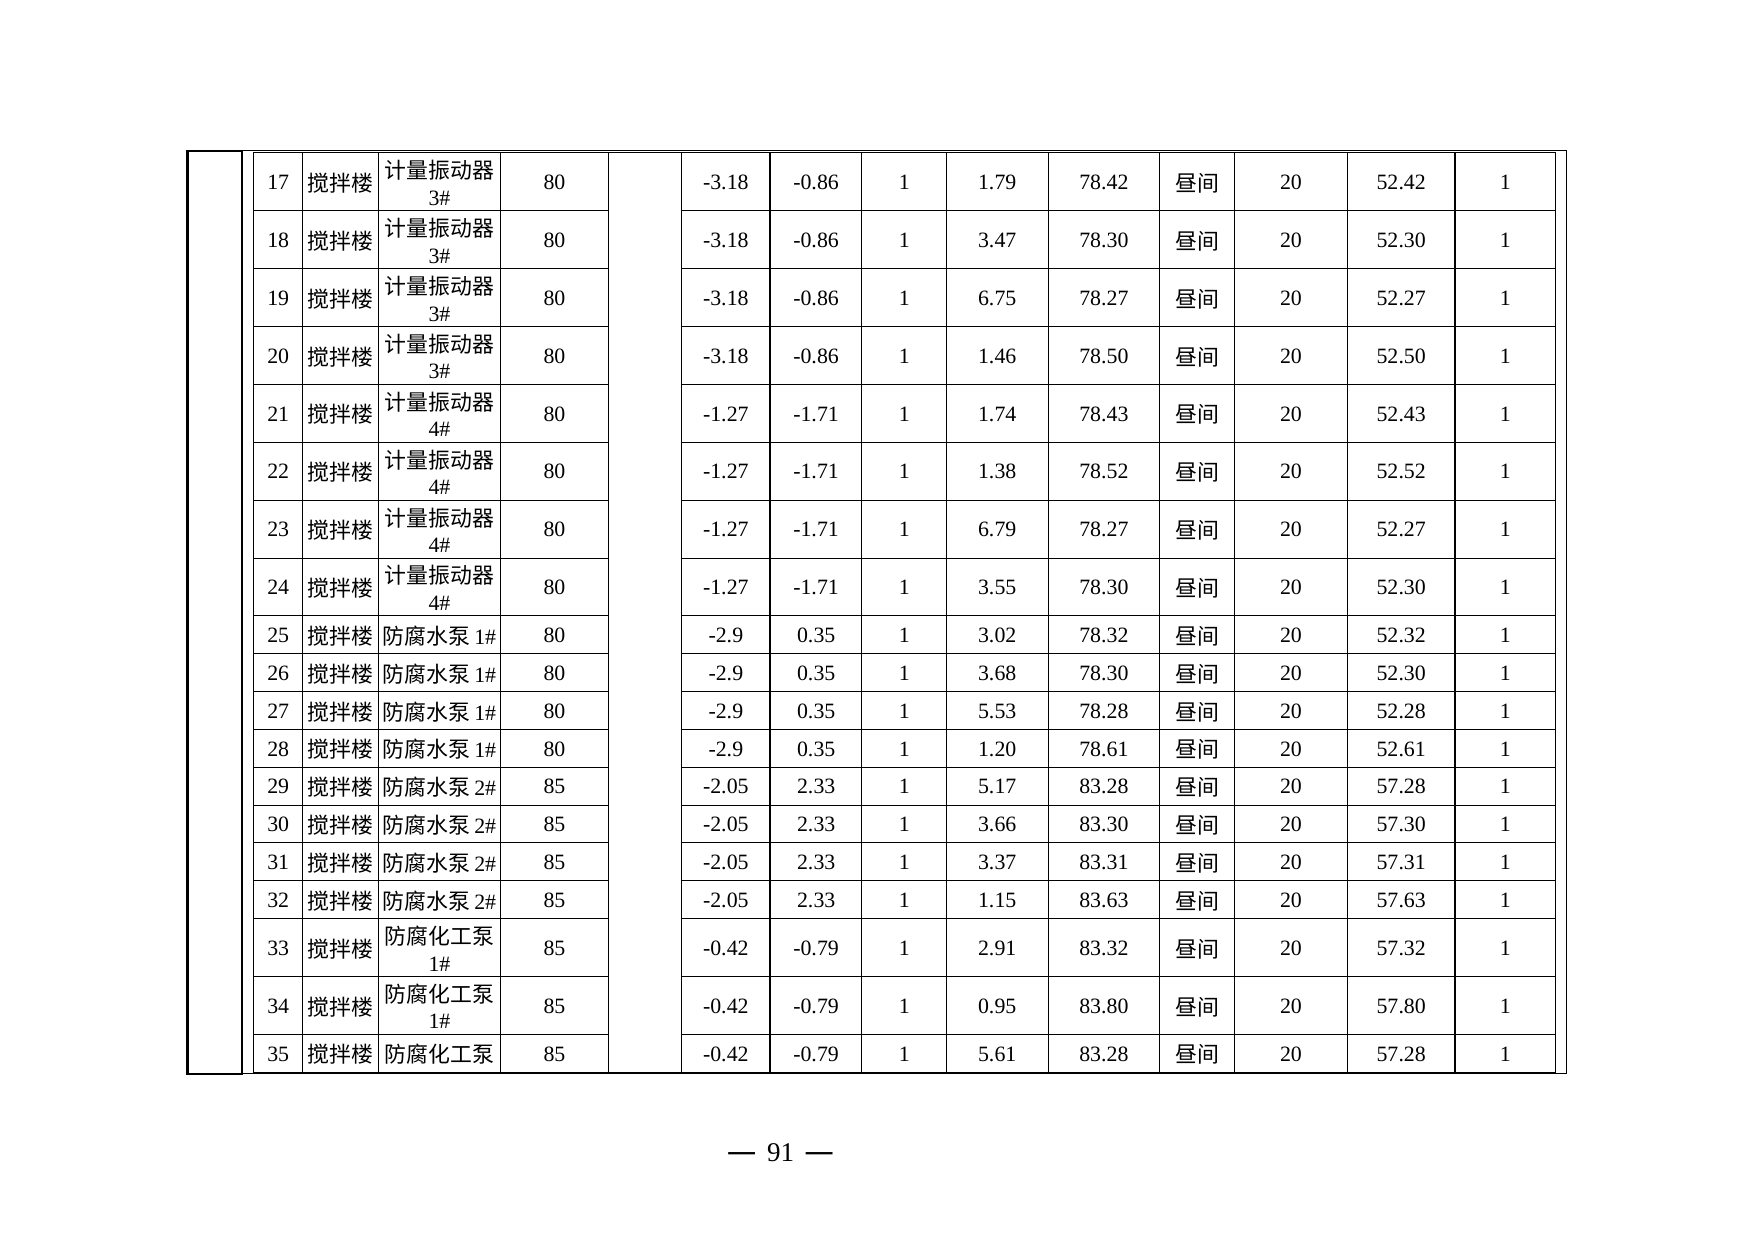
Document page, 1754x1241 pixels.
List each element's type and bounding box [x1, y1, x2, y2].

table_header [243, 151, 1566, 1073]
table_header [189, 152, 241, 1073]
